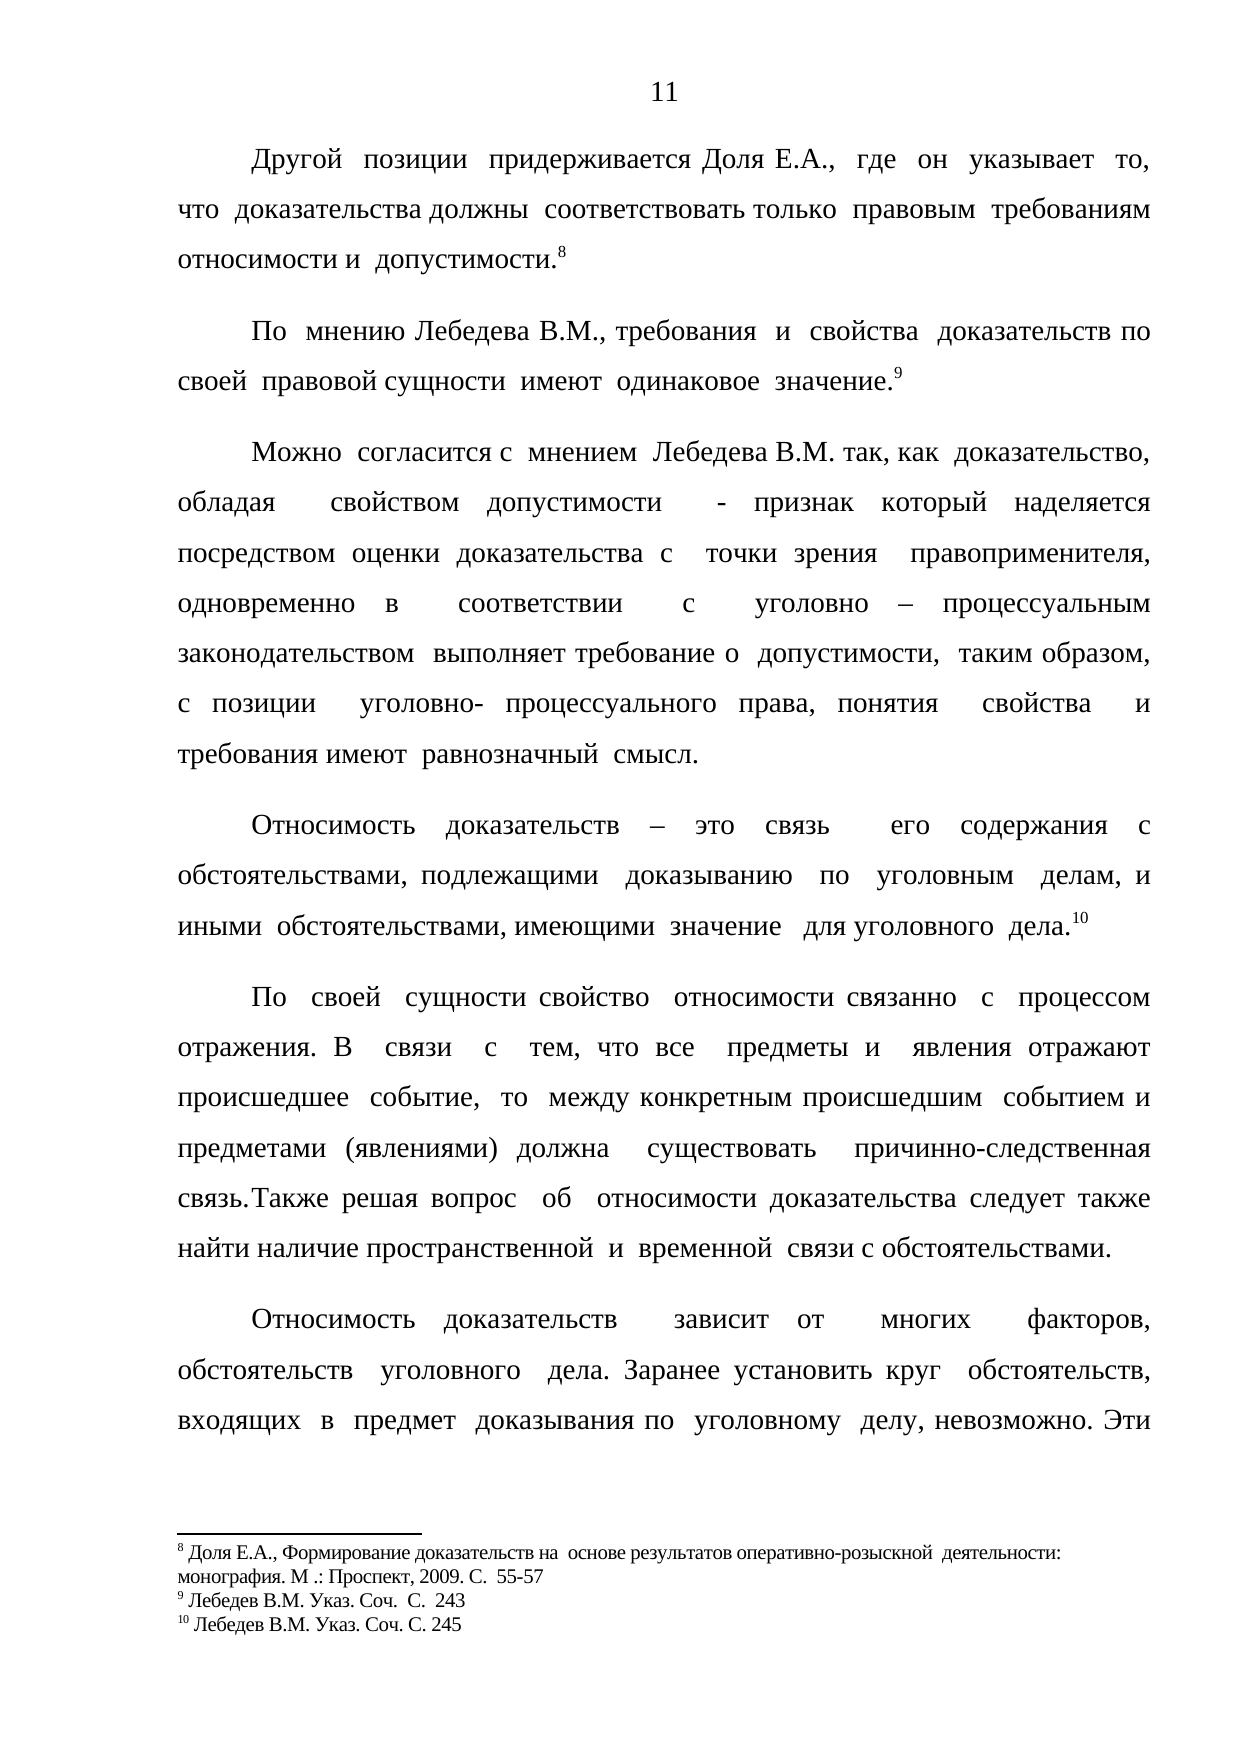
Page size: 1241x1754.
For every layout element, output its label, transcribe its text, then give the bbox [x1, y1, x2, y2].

text По своей сущности свойство относимости связанно с процессом отражения. В связи с тем, что все предметы и явления отражают происшедшее событие, то между конкретным происшедшим событием и предметами (явлениями) должна существовать причинно-следственная связь. Также решая вопрос об относимости доказательства следует также найти наличие пространственной и временной связи с обстоятельствами. [177, 979, 1152, 1264]
text Другой позиции придерживается Доля Е.А., где он указывает то, что доказательства должны соответствовать только правовым требованиям относимости и допустимости. [177, 141, 1152, 275]
text Относимость доказательств – это связь его содержания с обстоятельствами, подлежащими доказыванию по уголовным делам, и иными обстоятельствами, имеющими значение для уголовного дела. [177, 807, 1152, 941]
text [177, 1302, 1152, 1436]
text Можно согласится с мнением Лебедева В.М. так, как доказательство, обладая свойством допустимости - признак который наделяется посредством оценки доказательства с точки зрения правоприменителя, одновременно в соответствии с уголовно – процессуальным законодательством выполняет требование о допустимости, таким образом, с позиции уголовно- процессуального права, понятия свойства и требования имеют равнозначный смысл. [177, 434, 1152, 769]
text По мнению Лебедева В.М., требования и свойства доказательств по своей правовой сущности имеют одинаковое значение. [177, 313, 1152, 396]
